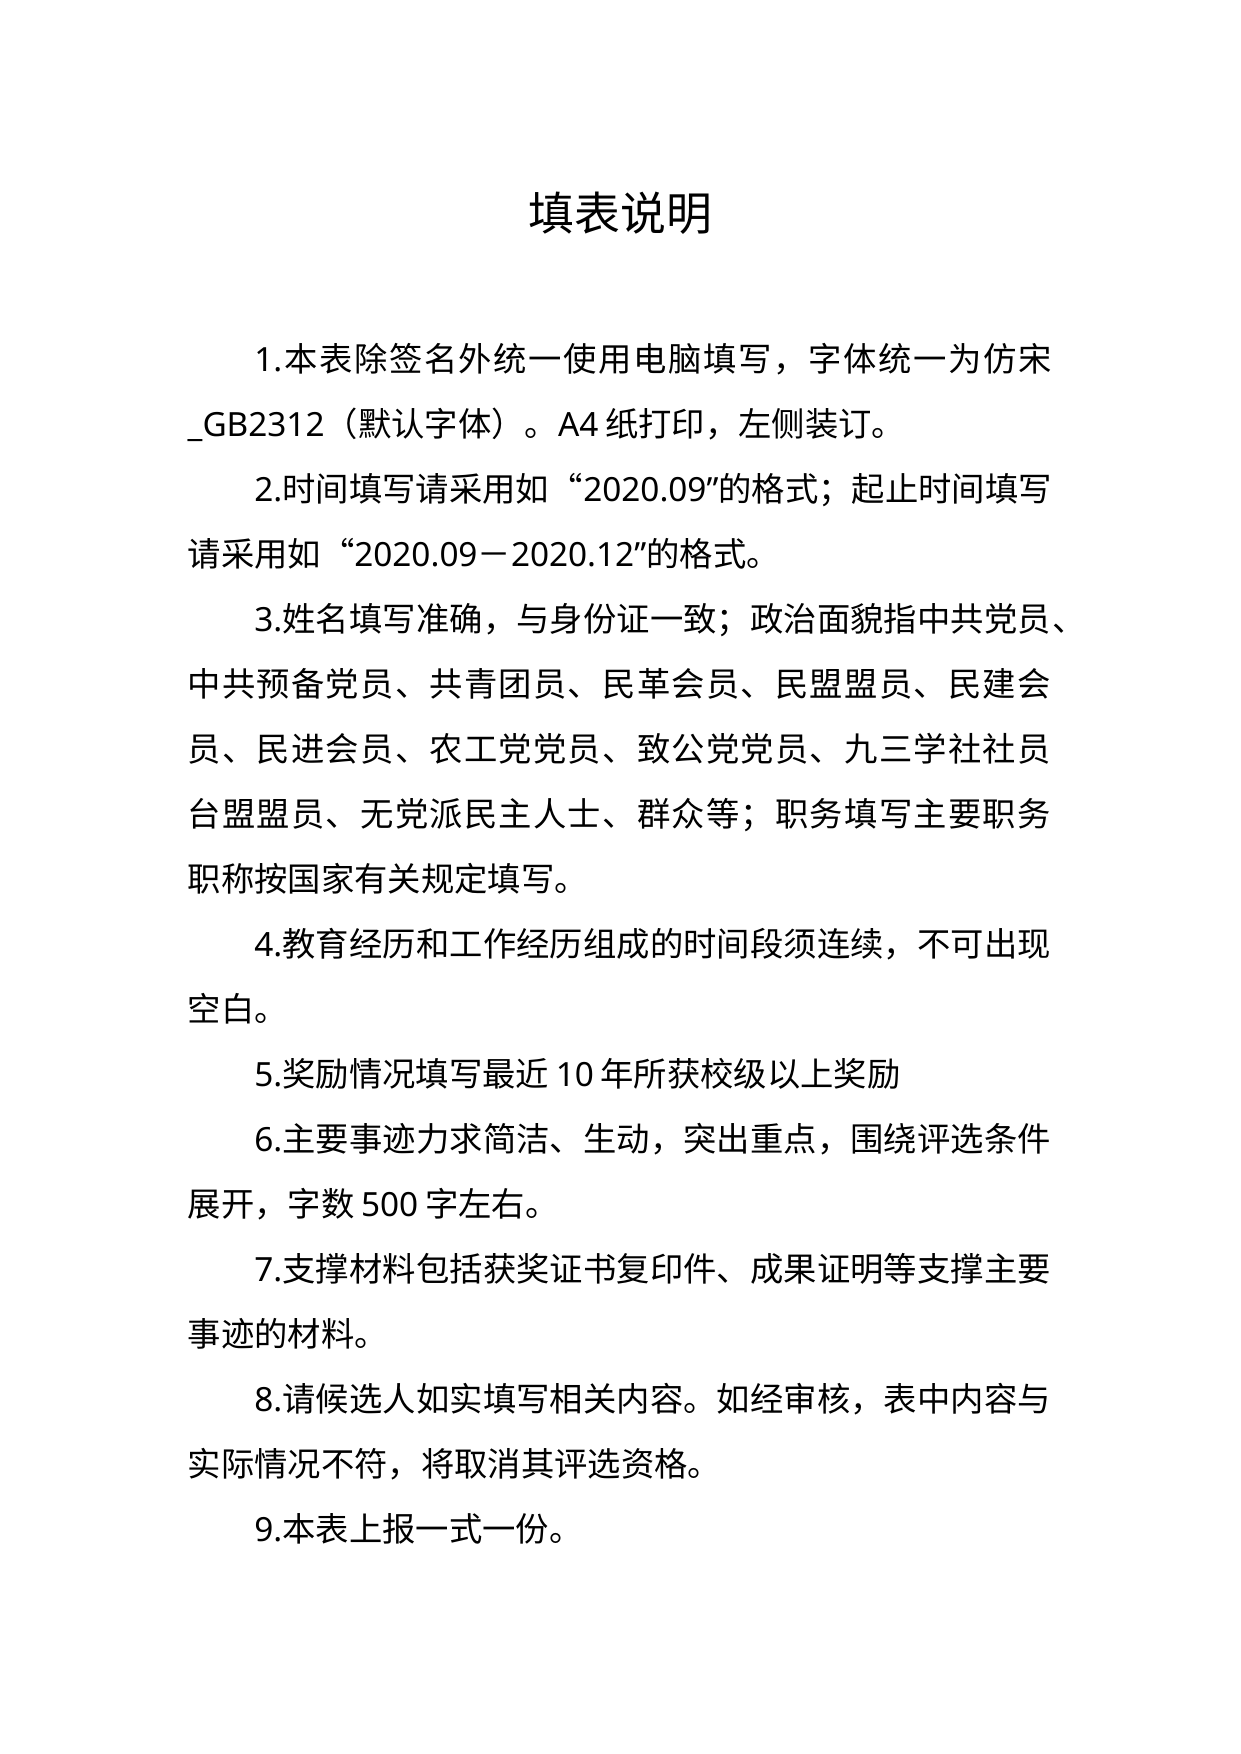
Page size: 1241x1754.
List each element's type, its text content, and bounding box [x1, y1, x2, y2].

text 7.支撑材料包括获奖证书复印件、成果证明等支撑主要事迹的材料。 [187, 1234, 1053, 1364]
text 8.请候选人如实填写相关内容。如经审核，表中内容与实际情况不符，将取消其评选资格。 [187, 1364, 1053, 1494]
text 4.教育经历和工作经历组成的时间段须连续，不可出现空白。 [187, 909, 1053, 1039]
text 6.主要事迹力求简洁、生动，突出重点，围绕评选条件展开，字数500字左右。 [187, 1104, 1053, 1234]
text 2.时间填写请采用如“2020.09”的格式；起止时间填写请采用如“2020.09－2020.12”的格式。 [187, 454, 1053, 584]
text 5.奖励情况填写最近10年所获校级以上奖励 [187, 1039, 1053, 1104]
text 9.本表上报一式一份。 [187, 1494, 1053, 1559]
text 填表说明 [187, 162, 1053, 259]
text 3.姓名填写准确，与身份证一致；政治面貌指中共党员、中共预备党员、共青团员、民革会员、民盟盟员、民建会员、民进会员、农工党党员、致公党党员、九三学社社员、台盟盟员、无党派民主人士、群众等；职务填写主要职务；职称按国家有关规定填写。 [187, 584, 1053, 909]
text 1.本表除签名外统一使用电脑填写，字体统一为仿宋_GB2312（默认字体）。A4纸打印，左侧装订。 [187, 324, 1053, 454]
